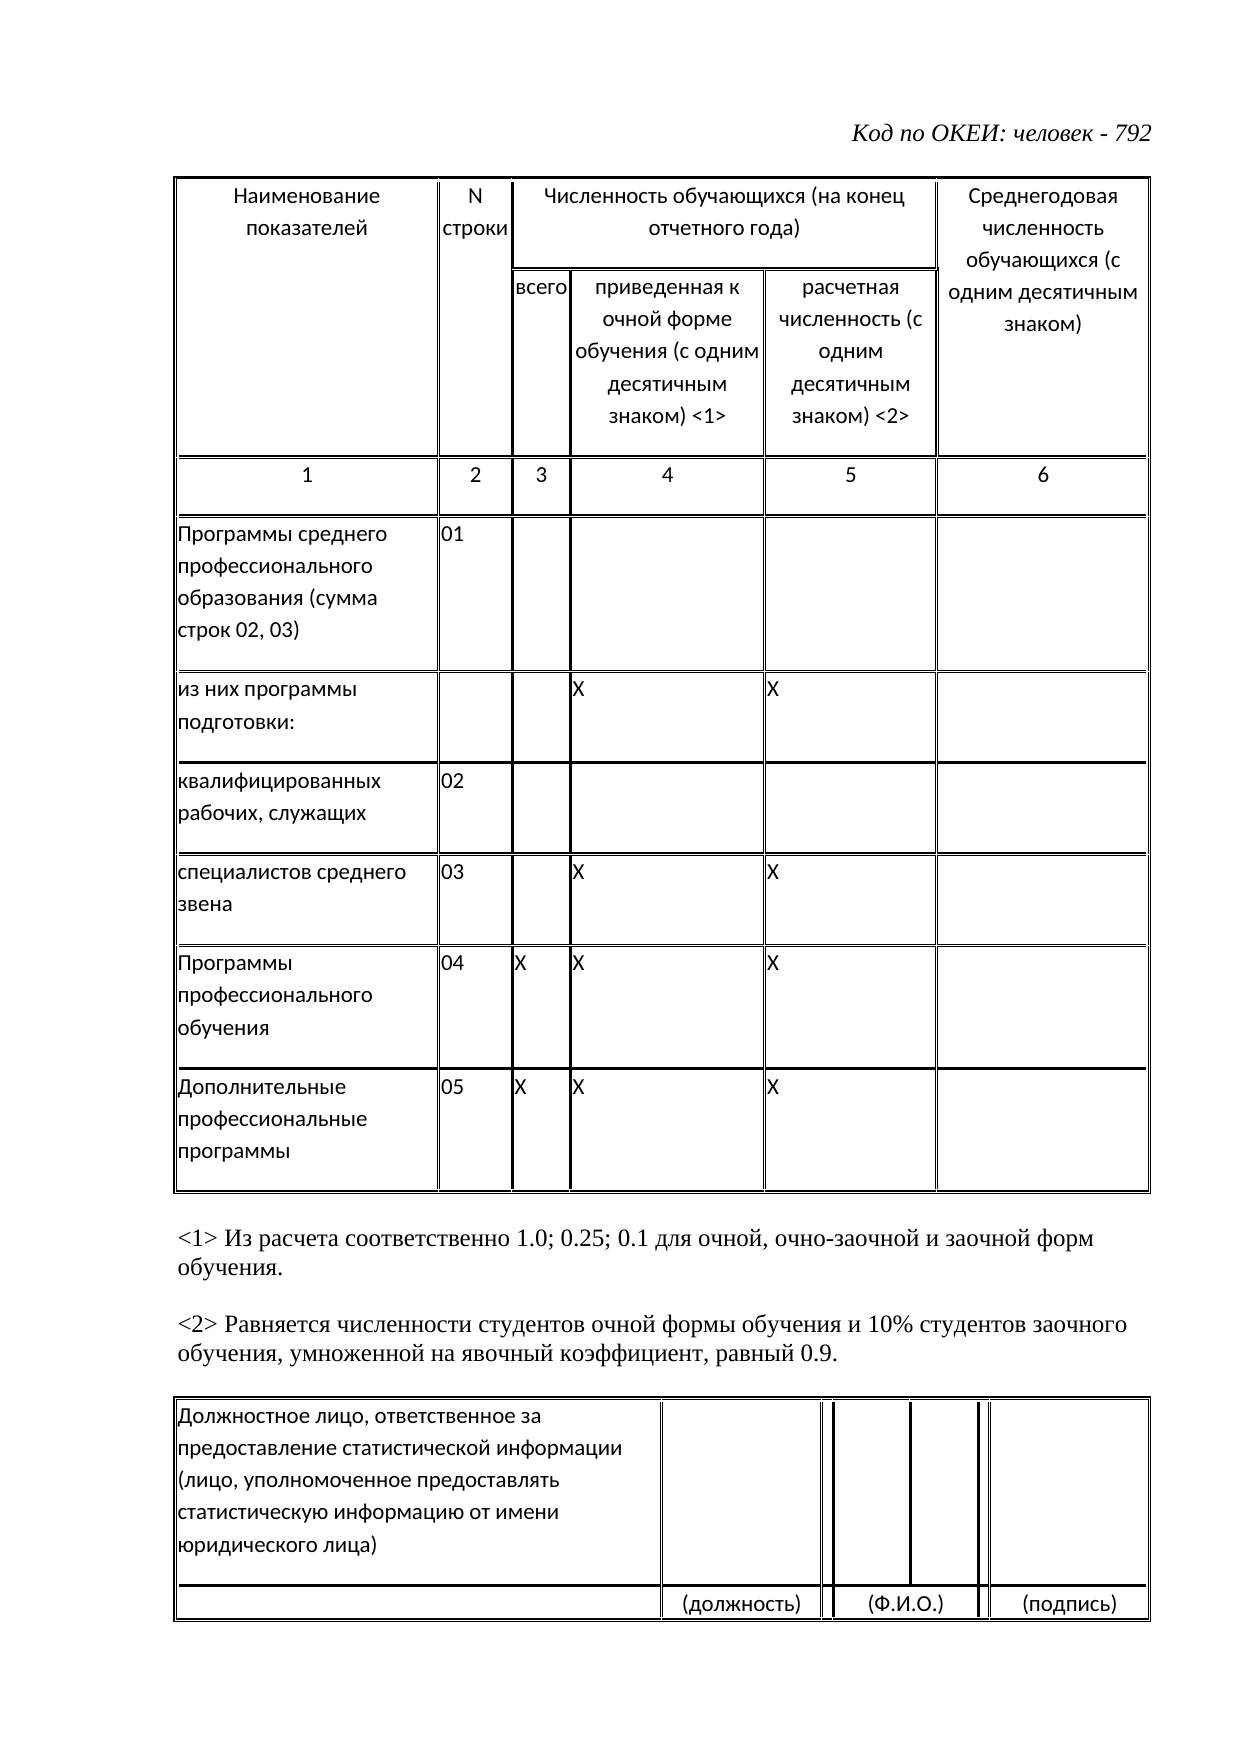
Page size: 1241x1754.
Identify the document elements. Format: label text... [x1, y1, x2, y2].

table_cell [572, 518, 763, 670]
table_cell (Ф.И.О.) [833, 1587, 978, 1618]
table_header [833, 1398, 910, 1584]
text <1> Из расчета соответственно 1.0; 0.25; 0.1 для очной, очно-заочной и заочной форм обучения. [177, 1223, 1152, 1280]
table_cell [937, 670, 1149, 761]
table_cell Программы среднего профессионального образования (сумма строк 02, 03) [177, 514, 437, 670]
table_cell [440, 673, 511, 761]
table_cell X [765, 1070, 937, 1190]
text Код по ОКЕИ: человек - 792 [177, 118, 1152, 147]
table_header [662, 1400, 822, 1584]
table_cell X [512, 1070, 570, 1190]
table_cell 6 [937, 455, 1148, 514]
table_cell (подпись) [990, 1584, 1148, 1618]
table_header [978, 1400, 990, 1584]
table_cell расчетная численность (с одним десятичным знаком) <2> [766, 271, 935, 455]
table_cell X [766, 673, 935, 761]
text <2> Равняется численности студентов очной формы обучения и 10% студентов заочного обучения, умноженной на явочный коэффициент, равный 0.9. [177, 1309, 1152, 1367]
table_cell X [572, 673, 763, 761]
table_cell X [572, 947, 763, 1067]
table_cell [572, 764, 763, 852]
table_cell специалистов среднего звена [177, 852, 437, 943]
table_cell Дополнительные профессиональные программы [177, 1067, 438, 1190]
table_cell [766, 764, 935, 852]
table_cell X [572, 856, 763, 943]
table_cell [514, 518, 569, 670]
table_cell [177, 1584, 662, 1618]
table_cell X [514, 947, 569, 1067]
table_cell квалифицированных рабочих, служащих [177, 761, 437, 852]
table_cell из них программы подготовки: [175, 670, 438, 761]
table_cell всего [514, 271, 569, 455]
table_header Должностное лицо, ответственное за предоставление статистической информации (лицо, уполномоченное предоставлять статистическую информацию от имени юридического лица) [177, 1400, 662, 1584]
table_cell X [766, 947, 935, 1067]
table_cell [938, 852, 1148, 943]
table_cell 05 [439, 1070, 512, 1190]
table_cell [822, 1587, 833, 1618]
table_cell X [766, 856, 935, 943]
table_header Среднегодовая численность обучающихся (с одним десятичным знаком) [937, 179, 1148, 455]
table_cell 04 [440, 947, 511, 1067]
table_cell (должность) [662, 1587, 822, 1618]
table_cell [514, 764, 569, 852]
table_cell [938, 514, 1148, 670]
table_header [990, 1400, 1148, 1584]
table_cell 01 [440, 518, 511, 670]
table_cell [766, 518, 935, 670]
table_header [822, 1398, 833, 1584]
table_cell приведенная к очной форме обучения (с одним десятичным знаком) <1> [572, 271, 763, 455]
table_cell Программы профессионального обучения [177, 944, 437, 1067]
table_cell 02 [440, 764, 511, 852]
table_cell 5 [766, 459, 935, 514]
table_cell [937, 1067, 1148, 1190]
table_cell [978, 1587, 990, 1618]
table_header Наименование показателей [177, 179, 438, 455]
table_cell 4 [572, 459, 763, 514]
table_cell 2 [440, 459, 511, 514]
table_cell X [570, 1070, 764, 1190]
table_cell [514, 673, 569, 761]
table_cell [514, 856, 569, 943]
table_cell [938, 761, 1148, 852]
table_header [910, 1400, 978, 1584]
table_cell 3 [514, 459, 569, 514]
table_cell 1 [177, 455, 437, 514]
table_header Численность обучающихся (на конец отчетного года) [512, 179, 937, 267]
table_header N строки [439, 178, 512, 455]
table_cell 03 [440, 856, 511, 943]
table_cell [938, 944, 1148, 1067]
